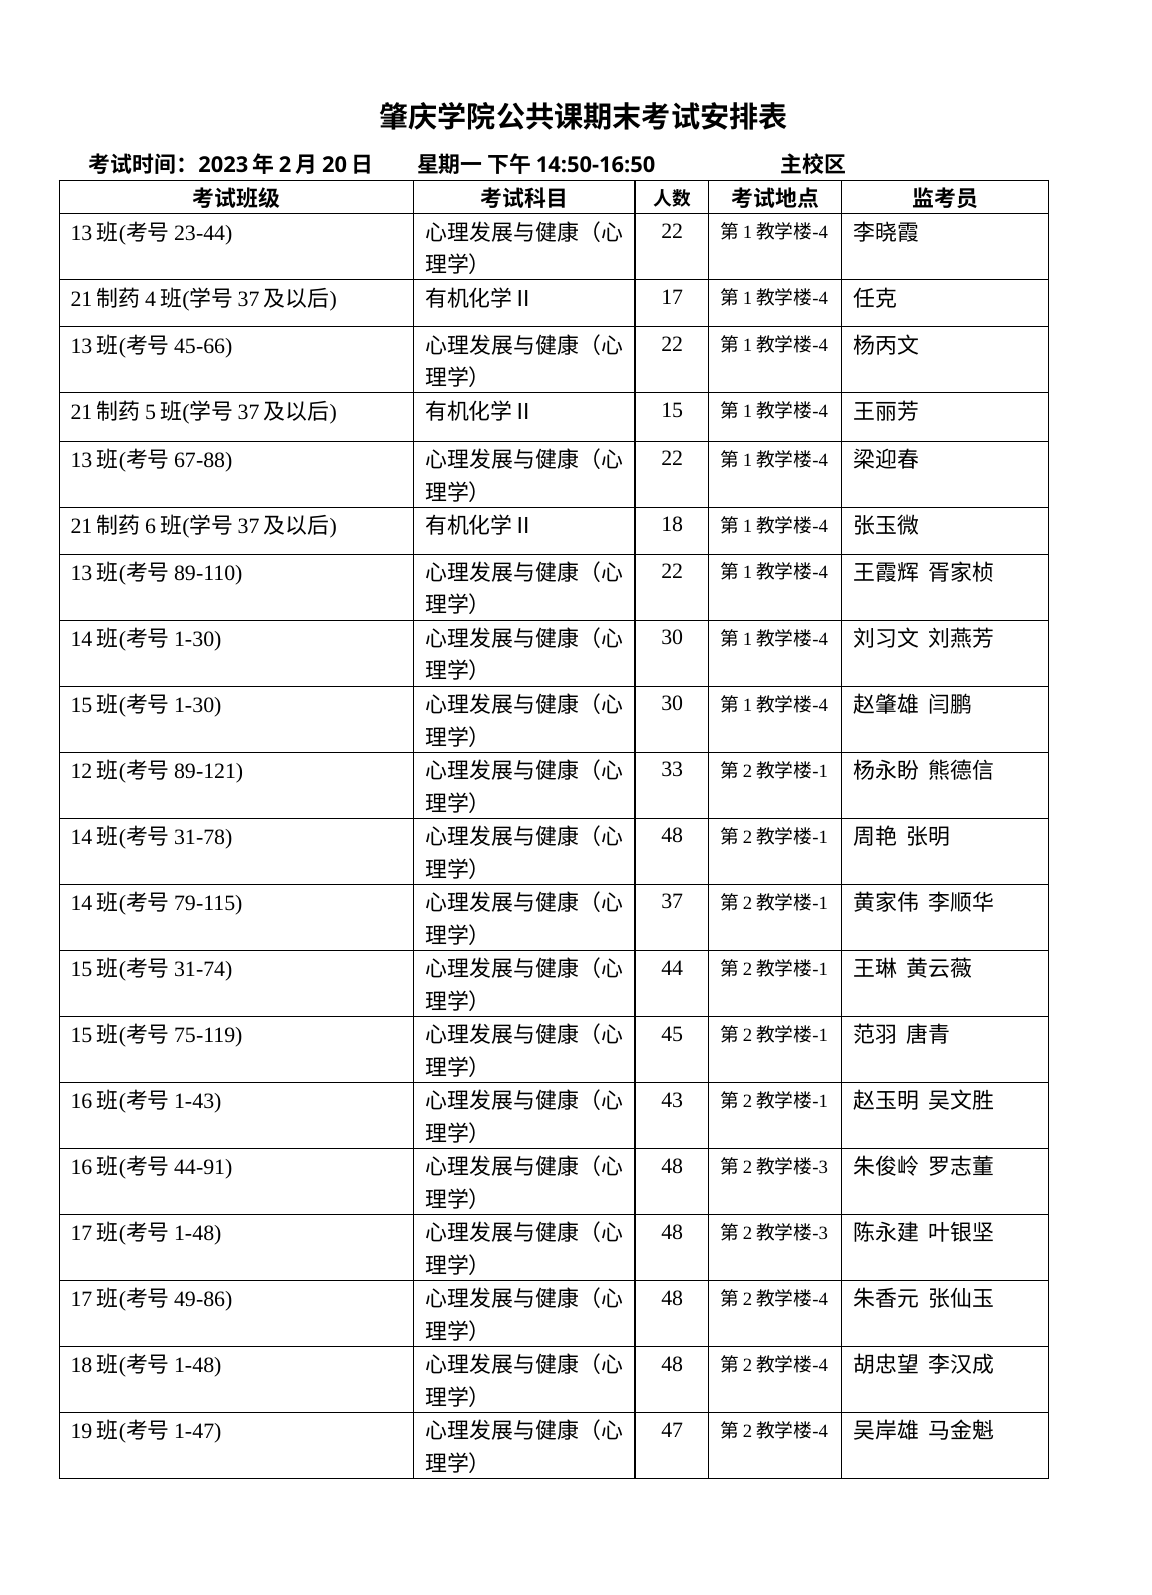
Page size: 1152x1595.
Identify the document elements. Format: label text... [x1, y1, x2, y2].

table_cell 30 [636, 621, 708, 686]
table_cell 48 [636, 1215, 708, 1280]
table_cell 第1教学楼-4 [709, 621, 841, 686]
table_cell 21制药5班(学号37及以后) [60, 393, 413, 441]
table_cell 18 [636, 508, 708, 553]
table_cell 17班(考号1-48) [60, 1215, 413, 1280]
table_cell 第2教学楼-3 [709, 1215, 841, 1280]
table_cell 22 [636, 327, 708, 392]
table_cell 梁迎春 [842, 442, 1048, 507]
table_cell 心理发展与健康（心理学） [414, 951, 634, 1016]
table_cell 第1教学楼-4 [709, 687, 841, 752]
table_cell 任克 [842, 280, 1048, 326]
table_cell 48 [636, 1281, 708, 1346]
table_cell 15班(考号1-30) [60, 687, 413, 752]
table_cell 心理发展与健康（心理学） [414, 819, 634, 884]
table_cell 心理发展与健康（心理学） [414, 214, 634, 279]
table_cell 第2教学楼-4 [709, 1413, 841, 1478]
table_cell 48 [636, 819, 708, 884]
table_cell 心理发展与健康（心理学） [414, 442, 634, 507]
table_header 考试地点 [709, 181, 841, 213]
table_cell 15 [636, 393, 708, 441]
table_cell 16班(考号1-43) [60, 1083, 413, 1148]
table_header 监考员 [842, 181, 1048, 213]
table_cell 心理发展与健康（心理学） [414, 1281, 634, 1346]
table_cell 22 [636, 442, 708, 507]
table_cell 范羽 唐青 [842, 1017, 1048, 1082]
table_cell 心理发展与健康（心理学） [414, 885, 634, 950]
table_cell 心理发展与健康（心理学） [414, 753, 634, 818]
table_cell 17 [636, 280, 708, 326]
table_cell 47 [636, 1413, 708, 1478]
table_cell 13班(考号45-66) [60, 327, 413, 392]
table_cell 赵玉明 吴文胜 [842, 1083, 1048, 1148]
table_cell 心理发展与健康（心理学） [414, 1017, 634, 1082]
table_cell 33 [636, 753, 708, 818]
table_cell 胡忠望 李汉成 [842, 1347, 1048, 1412]
table_cell 心理发展与健康（心理学） [414, 1083, 634, 1148]
table_cell 有机化学Ⅱ [414, 393, 634, 441]
table_cell 陈永建 叶银坚 [842, 1215, 1048, 1280]
table_cell 王霞辉 胥家桢 [842, 555, 1048, 619]
table_cell 13班(考号89-110) [60, 555, 413, 619]
table_cell 李晓霞 [842, 214, 1048, 279]
table_cell 第2教学楼-1 [709, 753, 841, 818]
table_cell 心理发展与健康（心理学） [414, 555, 634, 619]
table_header 人数 [636, 181, 708, 213]
table_cell 第2教学楼-4 [709, 1281, 841, 1346]
table_cell 16班(考号44-91) [60, 1149, 413, 1214]
table_cell 第2教学楼-1 [709, 819, 841, 884]
table_cell 王琳 黄云薇 [842, 951, 1048, 1016]
table_cell 有机化学Ⅱ [414, 280, 634, 326]
table_cell 第1教学楼-4 [709, 555, 841, 619]
table_cell 43 [636, 1083, 708, 1148]
table_cell 张玉微 [842, 508, 1048, 553]
table_cell 14班(考号1-30) [60, 621, 413, 686]
table_cell 心理发展与健康（心理学） [414, 327, 634, 392]
table_cell 37 [636, 885, 708, 950]
table_cell 有机化学Ⅱ [414, 508, 634, 553]
table_cell 吴岸雄 马金魁 [842, 1413, 1048, 1478]
table_cell 第1教学楼-4 [709, 214, 841, 279]
table_cell 14班(考号79-115) [60, 885, 413, 950]
table_cell 杨永盼 熊德信 [842, 753, 1048, 818]
table_cell 第2教学楼-1 [709, 1083, 841, 1148]
table_cell 30 [636, 687, 708, 752]
table_cell 第1教学楼-4 [709, 327, 841, 392]
table_cell 心理发展与健康（心理学） [414, 621, 634, 686]
table_cell 杨丙文 [842, 327, 1048, 392]
table_cell 第1教学楼-4 [709, 393, 841, 441]
table_cell 第2教学楼-1 [709, 951, 841, 1016]
table_cell 13班(考号23-44) [60, 214, 413, 279]
table_cell 21制药4班(学号37及以后) [60, 280, 413, 326]
table_cell 48 [636, 1149, 708, 1214]
table_cell 第2教学楼-1 [709, 885, 841, 950]
table_cell 48 [636, 1347, 708, 1412]
table_cell 第2教学楼-4 [709, 1347, 841, 1412]
table_header 考试科目 [414, 181, 634, 213]
table_cell 19班(考号1-47) [60, 1413, 413, 1478]
table_cell 黄家伟 李顺华 [842, 885, 1048, 950]
table_header 考试班级 [60, 181, 413, 213]
table_cell 15班(考号75-119) [60, 1017, 413, 1082]
table_cell 王丽芳 [842, 393, 1048, 441]
table_cell 心理发展与健康（心理学） [414, 1215, 634, 1280]
table_cell 刘习文 刘燕芳 [842, 621, 1048, 686]
table_cell 心理发展与健康（心理学） [414, 687, 634, 752]
table_cell 22 [636, 214, 708, 279]
table_cell 心理发展与健康（心理学） [414, 1413, 634, 1478]
table_cell 朱俊岭 罗志董 [842, 1149, 1048, 1214]
table_cell 朱香元 张仙玉 [842, 1281, 1048, 1346]
table_cell 18班(考号1-48) [60, 1347, 413, 1412]
table_cell 14班(考号31-78) [60, 819, 413, 884]
table_cell 12班(考号89-121) [60, 753, 413, 818]
table_cell 第1教学楼-4 [709, 280, 841, 326]
table_cell 22 [636, 555, 708, 619]
text 考试时间：2023年2月20日 星期一 下午14:50-16:50 主校区 [89, 147, 1033, 180]
table_cell 44 [636, 951, 708, 1016]
table_cell 赵肇雄 闫鹏 [842, 687, 1048, 752]
table_cell 心理发展与健康（心理学） [414, 1149, 634, 1214]
table_cell 第2教学楼-1 [709, 1017, 841, 1082]
table_cell 心理发展与健康（心理学） [414, 1347, 634, 1412]
table_cell 13班(考号67-88) [60, 442, 413, 507]
text 肇庆学院公共课期末考试安排表 [89, 82, 1033, 147]
table_cell 周艳 张明 [842, 819, 1048, 884]
table_cell 21制药6班(学号37及以后) [60, 508, 413, 553]
table_cell 17班(考号49-86) [60, 1281, 413, 1346]
table_cell 45 [636, 1017, 708, 1082]
table_cell 第2教学楼-3 [709, 1149, 841, 1214]
table_cell 第1教学楼-4 [709, 442, 841, 507]
table_cell 第1教学楼-4 [709, 508, 841, 553]
table_cell 15班(考号31-74) [60, 951, 413, 1016]
